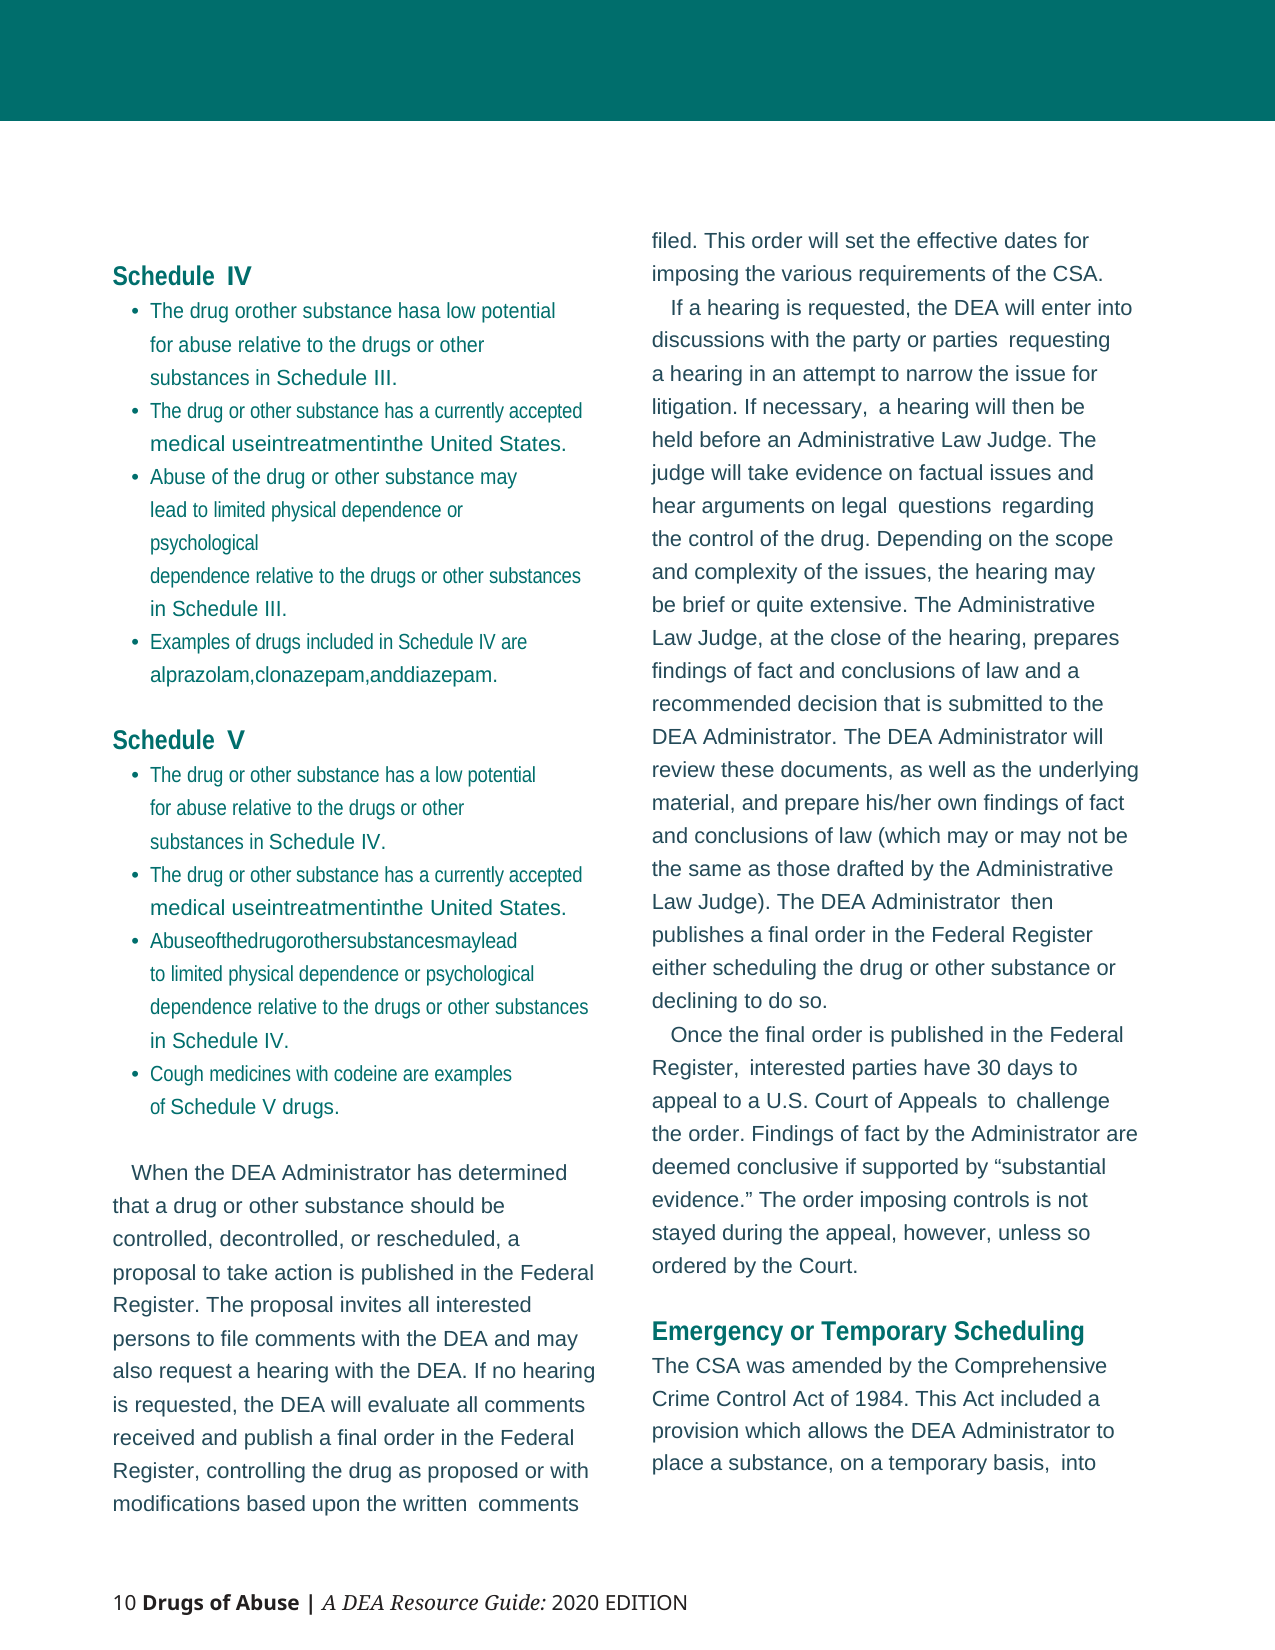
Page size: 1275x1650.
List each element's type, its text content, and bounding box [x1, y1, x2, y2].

list Abuseofthedrugorothersubstancesmaylead to limited physical dependence or psychological [131, 928, 540, 986]
subtitle Schedule V [112, 724, 595, 755]
list Abuse of the drug or other substance may lead to limited physical dependence or psychological [131, 464, 535, 554]
list Examples of drugs included in Schedule IV are alprazolam,clonazepam,anddiazepam. [131, 629, 529, 687]
text filed. This order will set the effective dates for imposing the various requirements of the CSA. [652, 228, 1120, 287]
subtitle Schedule IV [112, 260, 595, 291]
list Cough medicines with codeine are examples of Schedule V drugs. [131, 1061, 532, 1119]
text Once the final order is published in the Federal Register, interested parties have 30 days to appeal to a U.S. Court of Appeals to challenge the order. Findings of fact by the Administrator are deemed conclusive if supported by “substantial evidence.” The order imposing controls is not stayed during the appeal, however, unless so ordered by the Court. [652, 1022, 1138, 1278]
list The drug or other substance has a low potential for abuse relative to the drugs or other substances in Schedule IV. [131, 762, 552, 854]
text If a hearing is requested, the DEA will enter into discussions with the party or parties requesting [652, 294, 1142, 352]
text dependence relative to the drugs or other substances in Schedule IV. [150, 994, 595, 1053]
list The drug or other substance has a currently accepted medical useintreatmentinthe United States. [131, 862, 583, 920]
text dependence relative to the drugs or other substances in Schedule III. [150, 563, 590, 621]
text When the DEA Administrator has determined that a drug or other substance should be controlled, decontrolled, or rescheduled, a proposal to take action is published in the Federal Register. The proposal invites all interested persons to file comments with the DEA and may also request a hearing with the DEA. If no hearing is requested, the DEA will evaluate all comments received and publish a final order in the Federal Register, controlling the drug as proposed or with modifications based upon the written comments [112, 1160, 595, 1516]
text a hearing in an attempt to narrow the issue for litigation. If necessary, a hearing will then be held before an Administrative Law Judge. The judge will take evidence on factual issues and hear arguments on legal questions regarding the control of the drug. Depending on the scope and complexity of the issues, the hearing may be brief or quite extensive. The Administrative Law Judge, at the close of the hearing, prepares findings of fact and conclusions of law and a recommended decision that is submitted to the DEA Administrator. The DEA Administrator will [652, 361, 1120, 749]
text review these documents, as well as the underlying material, and prepare his/her own findings of fact and conclusions of law (which may or may not be the same as those drafted by the Administrative Law Judge). The DEA Administrator then publishes a final order in the Federal Register either scheduling the drug or other substance or declining to do so. [652, 757, 1142, 1013]
list The drug orother substance hasa low potential for abuse relative to the drugs or other substances in Schedule III. [131, 298, 563, 390]
text 10 Drugs of Abuse | A DEA Resource Guide: 2020 EDITION [112, 1588, 1275, 1616]
list The drug or other substance has a currently accepted medical useintreatmentinthe United States. [131, 398, 583, 456]
text Emergency or Temporary Scheduling The CSA was amended by the Comprehensive Crime Control Act of 1984. This Act included a provision which allows the DEA Administrator to place a substance, on a temporary basis, into [652, 1315, 1120, 1475]
